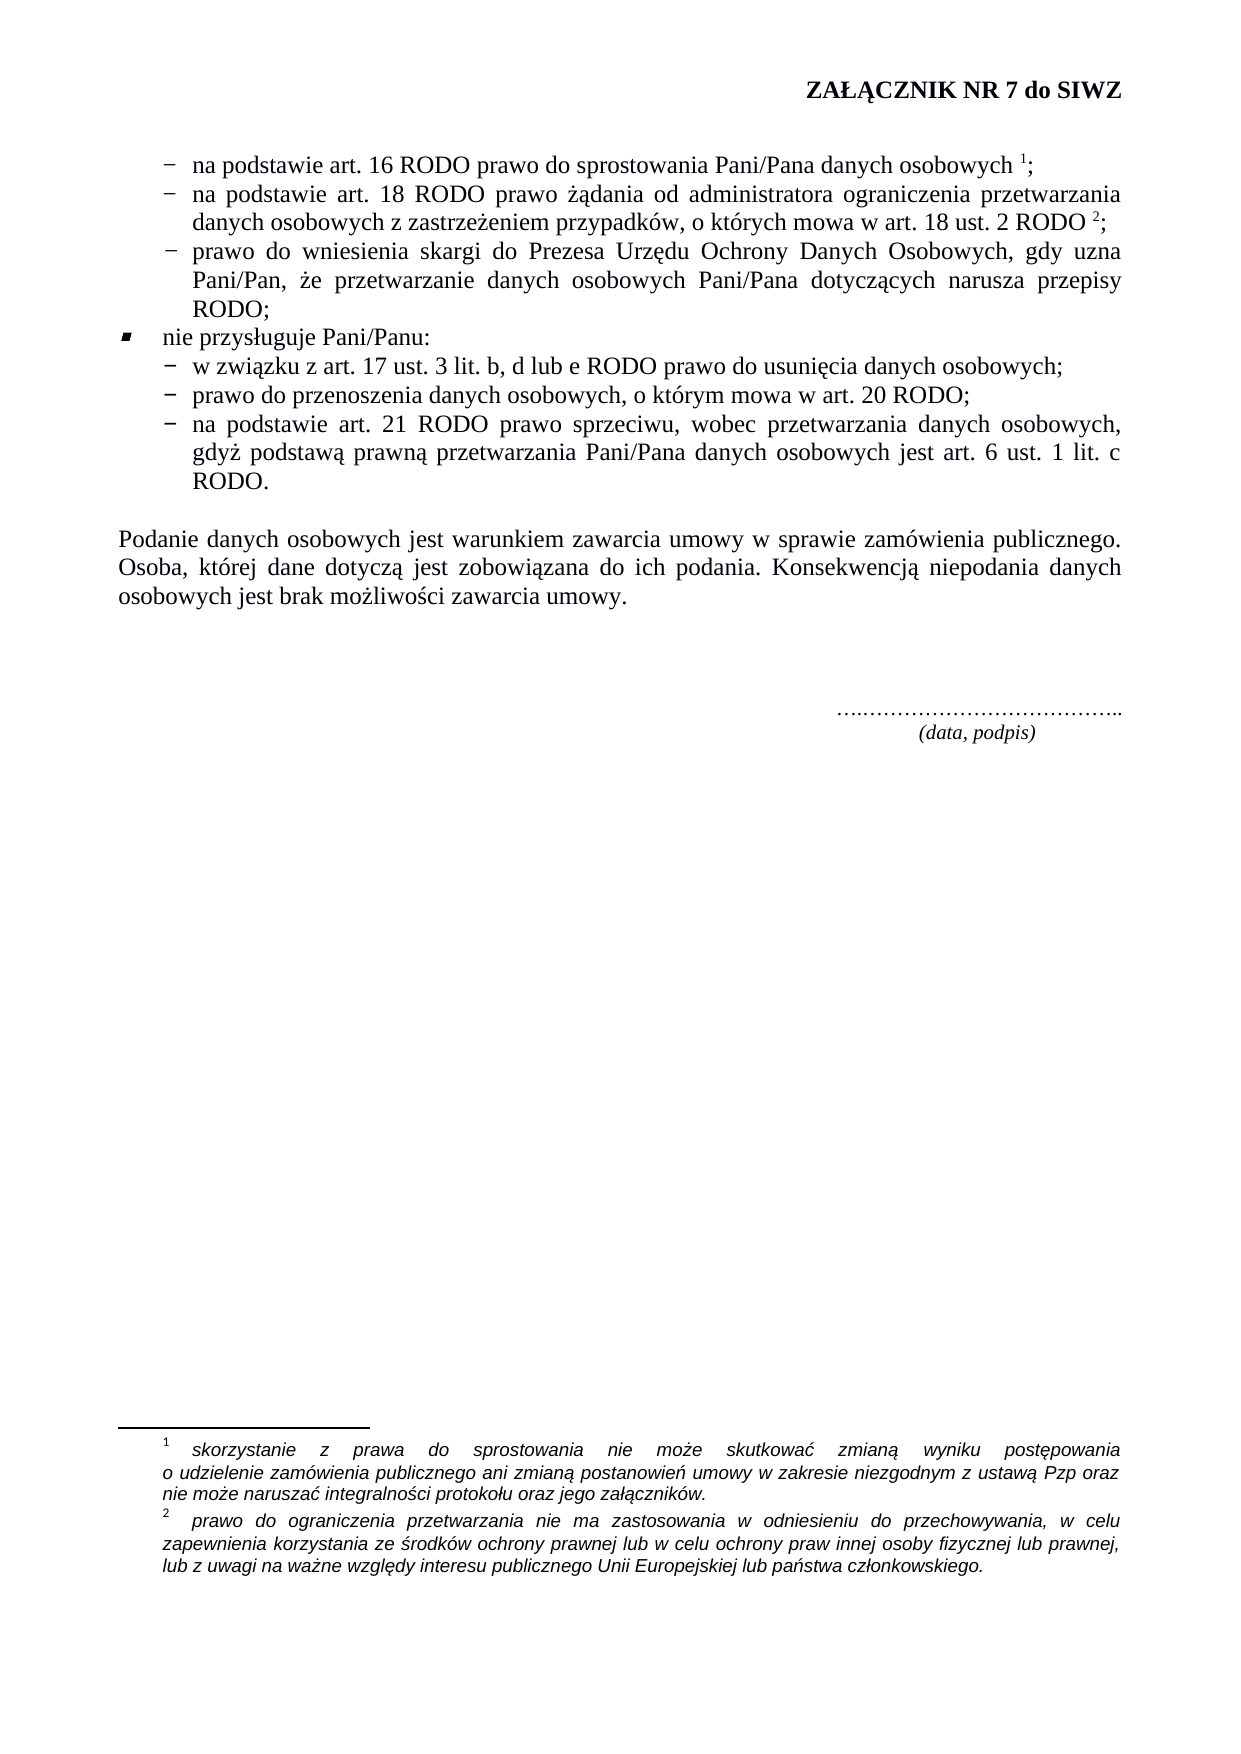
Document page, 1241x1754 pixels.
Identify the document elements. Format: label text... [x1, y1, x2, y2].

text Podanie danych osobowych jest warunkiem zawarcia umowy w sprawie zamówienia publicznego. Osoba, której dane dotyczą jest zobowiązana do ich podania. Konsekwencją niepodania danych osobowych jest brak możliwości zawarcia umowy. [118, 524, 1122, 610]
list prawo do przenoszenia danych osobowych, o którym mowa w art. 20 RODO; [162, 380, 1122, 409]
list w związku z art. 17 ust. 3 lit. b, d lub e RODO prawo do usunięcia danych osobowych; [162, 351, 1122, 380]
text (data, podpis) [118, 720, 1122, 744]
text ….……………………………….. [118, 696, 1122, 720]
list na podstawie art. 18 RODO prawo żądania od administratora ograniczenia przetwarzania danych osobowych z zastrzeżeniem przypadków, o których mowa w art. 18 ust. 2 RODO ; [162, 179, 1122, 236]
list na podstawie art. 16 RODO prawo do sprostowania Pani/Pana danych osobowych ; [162, 150, 1122, 179]
list nie przysługuje Pani/Panu: [118, 322, 1122, 351]
list prawo do wniesienia skargi do Prezesa Urzędu Ochrony Danych Osobowych, gdy uzna Pani/Pan, że przetwarzanie danych osobowych Pani/Pana dotyczących narusza przepisy RODO; [162, 236, 1122, 322]
list na podstawie art. 21 RODO prawo sprzeciwu, wobec przetwarzania danych osobowych, gdyż podstawą prawną przetwarzania Pani/Pana danych osobowych jest art. 6 ust. 1 lit. c RODO. [162, 409, 1122, 495]
